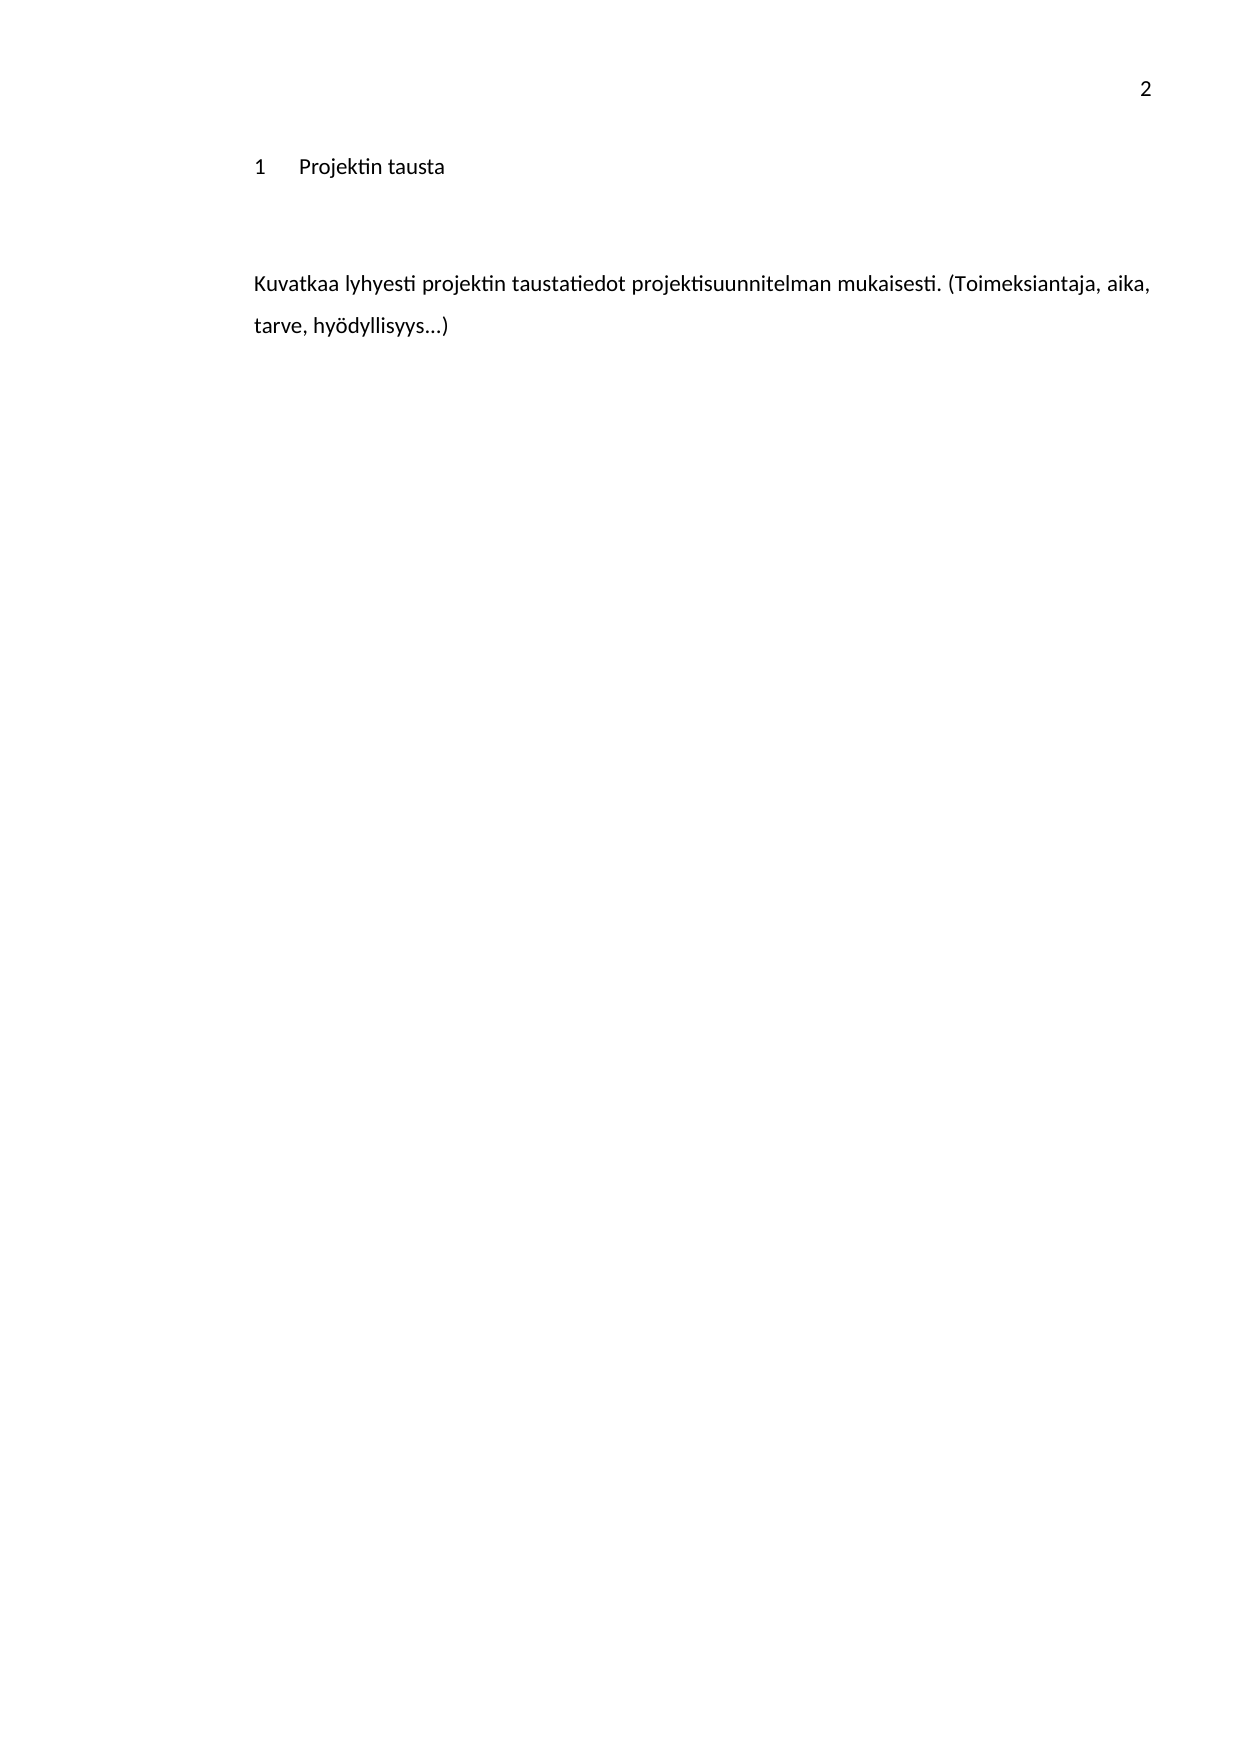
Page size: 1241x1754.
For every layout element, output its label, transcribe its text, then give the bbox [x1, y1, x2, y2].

text Kuvatkaa lyhyesti projektin taustatiedot projektisuunnitelman mukaisesti. (Toimeksiantaja, aika, tarve, hyödyllisyys...) [254, 269, 1152, 339]
subtitle Projektin tausta [254, 152, 1152, 180]
